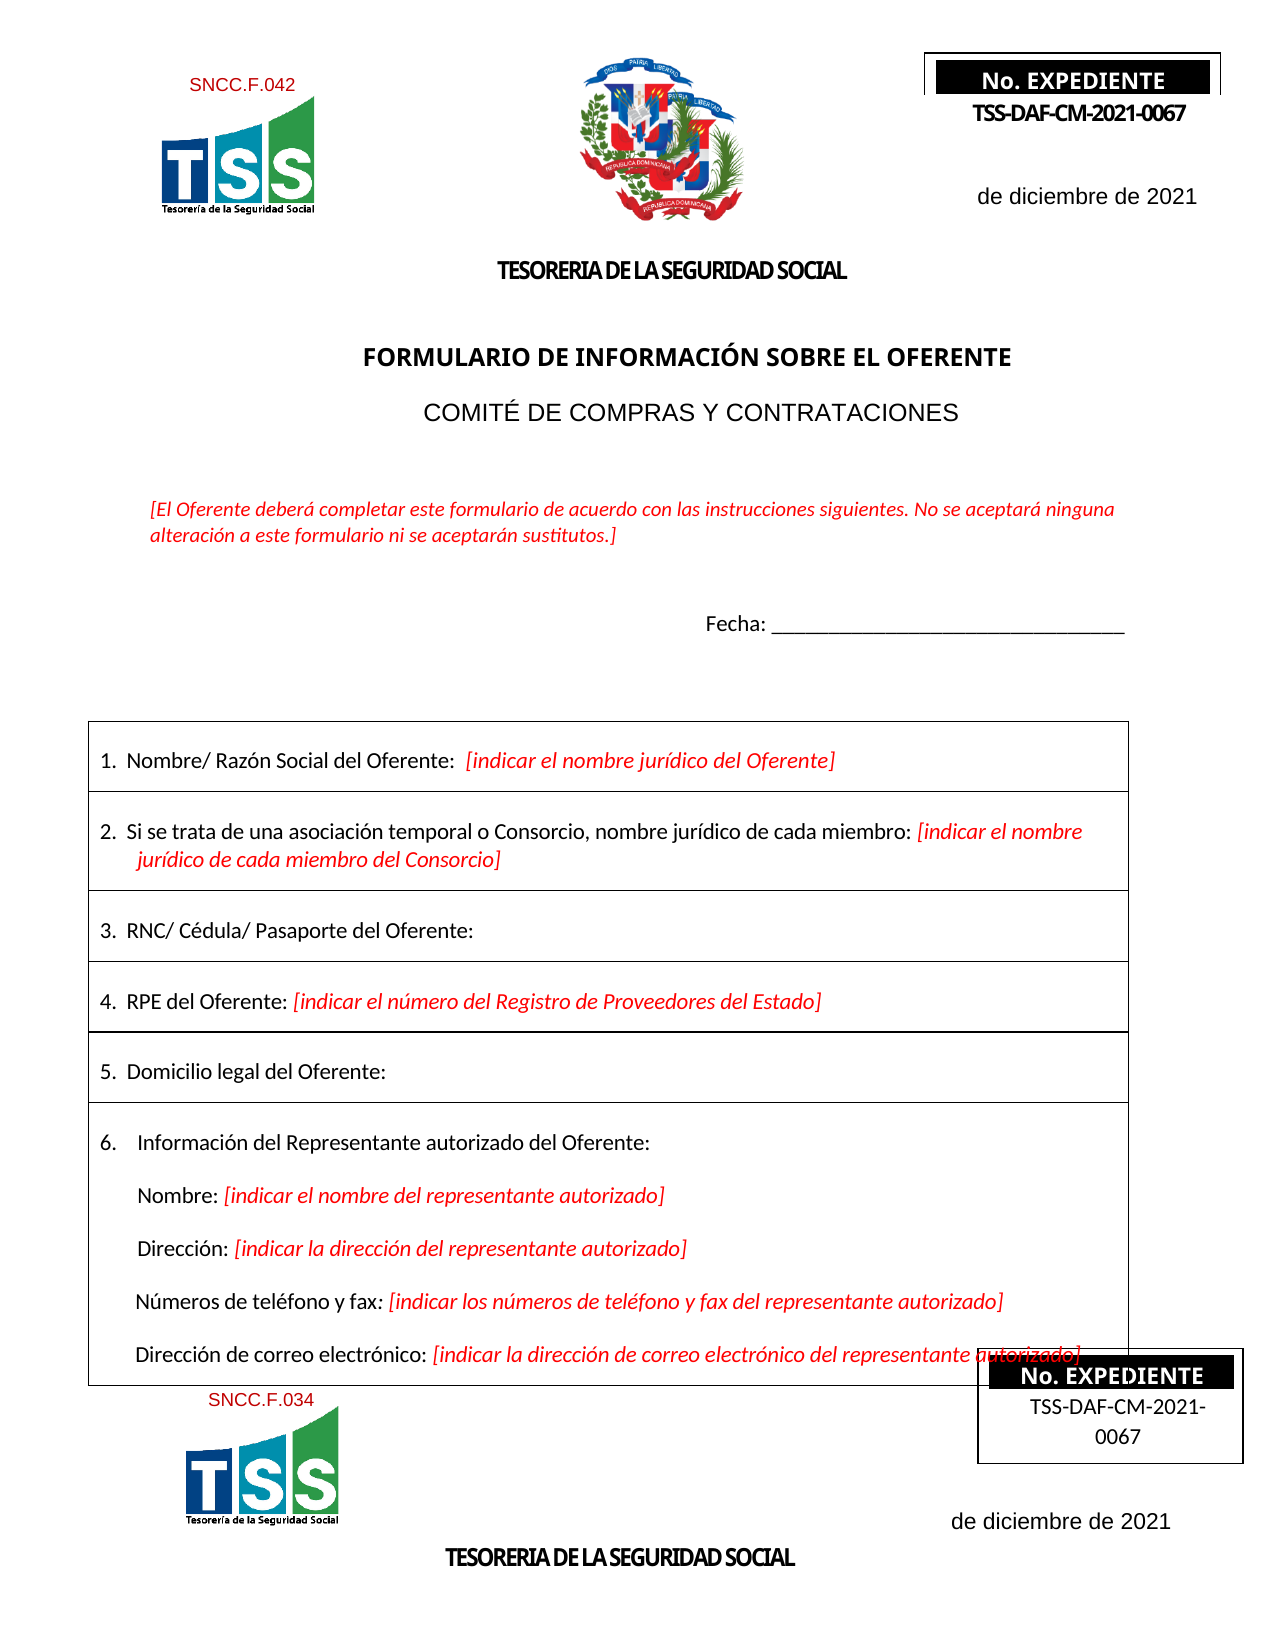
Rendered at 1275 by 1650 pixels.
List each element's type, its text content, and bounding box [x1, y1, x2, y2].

text Fecha: _______________________________ [150, 609, 1125, 637]
table_cell 3. RNC/ Cédula/ Pasaporte del Oferente: [89, 891, 1128, 961]
table_header 1. Nombre/ Razón Social del Oferente: [indicar el nombre jurídico del Oferente] [89, 722, 1128, 791]
picture [161, 95, 315, 215]
table_cell 2. Si se trata de una asociación temporal o Consorcio, nombre jurídico de cada miembro: [indicar el nombre jurídico de cada miembro del Consorcio] [89, 792, 1128, 890]
table_cell 6. Información del Representante autorizado del Oferente: Nombre: [indicar el nombre del representante autorizado] Dirección: [indicar la dirección del representante autorizado] Números de teléfono y fax: [indicar los números de teléfono y fax del representante autorizado] Dirección de correo electrónico: [indicar la dirección de correo electrónico del representante autorizado] [89, 1103, 1128, 1385]
text [El Oferente deberá completar este formulario de acuerdo con las instrucciones siguientes. No se aceptará ninguna alteración a este formulario ni se aceptarán sustitutos.] [150, 497, 1125, 547]
table_cell 5. Domicilio legal del Oferente: [89, 1033, 1128, 1102]
table_cell 4. RPE del Oferente: [indicar el número del Registro de Proveedores del Estado] [89, 962, 1128, 1031]
picture [579, 57, 745, 221]
picture [186, 1406, 339, 1526]
